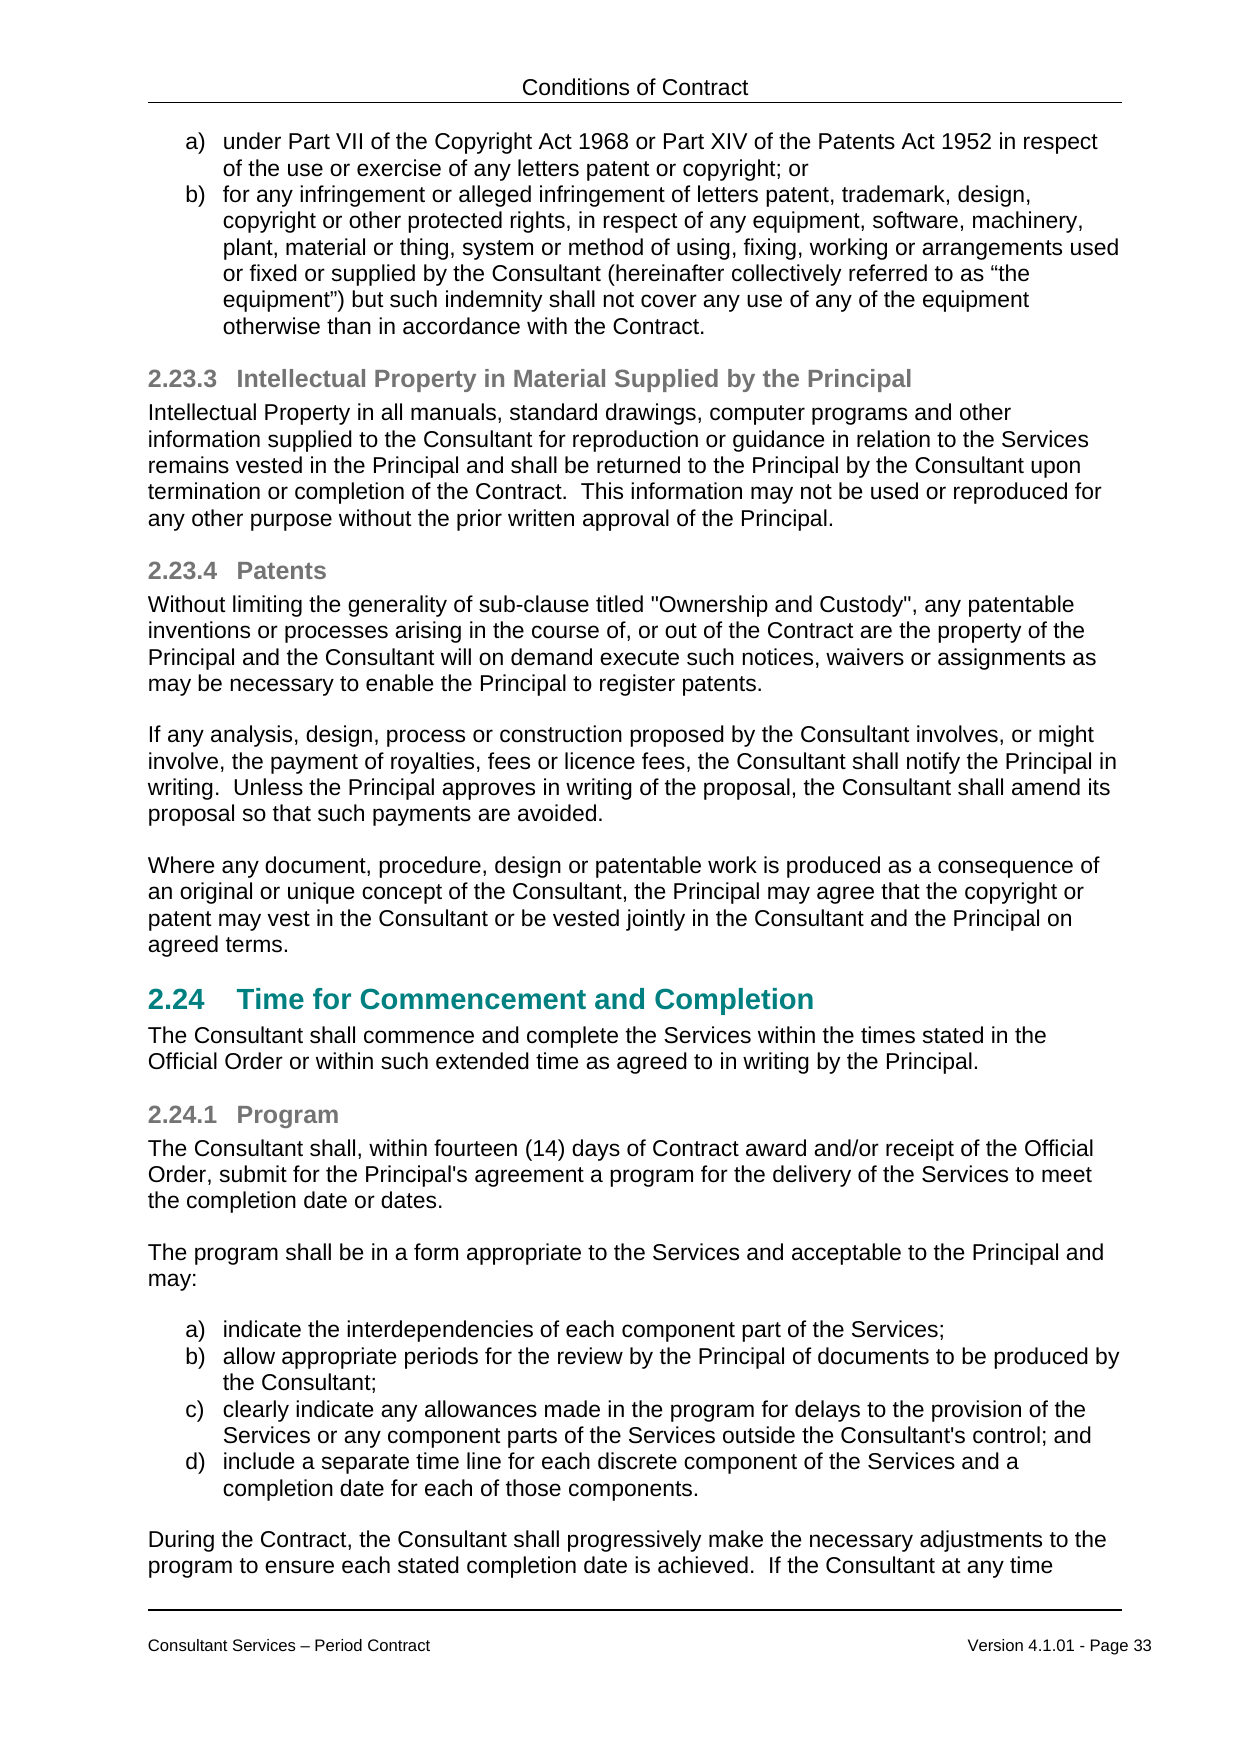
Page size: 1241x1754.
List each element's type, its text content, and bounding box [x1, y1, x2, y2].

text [148, 1526, 1122, 1579]
text If any analysis, design, process or construction proposed by the Consultant involves, or might involve, the payment of royalties, fees or licence fees, the Consultant shall notify the Principal in writing. Unless the Principal approves in writing of the proposal, the Consultant shall amend its proposal so that such payments are avoided. [148, 721, 1122, 827]
subtitle Time for Commencement and Completion [148, 982, 1122, 1016]
text Without limiting the generality of sub-clause titled "Ownership and Custody", any patentable inventions or processes arising in the course of, or out of the Contract are the property of the Principal and the Consultant will on demand execute such notices, waivers or assignments as may be necessary to enable the Principal to register patents. [148, 591, 1122, 696]
list indicate the interdependencies of each component part of the Services; [185, 1316, 1122, 1343]
list include a separate time line for each discrete component of the Services and a completion date for each of those components. [185, 1448, 1122, 1501]
subtitle Program [148, 1100, 1122, 1128]
subtitle Patents [148, 556, 1122, 585]
text Where any document, procedure, design or patentable work is produced as a consequence of an original or unique concept of the Consultant, the Principal may agree that the copyright or patent may vest in the Consultant or be vested jointly in the Consultant and the Principal on agreed terms. [148, 852, 1122, 957]
subtitle Intellectual Property in Material Supplied by the Principal [148, 364, 1122, 393]
list clearly indicate any allowances made in the program for delays to the provision of the Services or any component parts of the Services outside the Consultant's control; and [185, 1396, 1122, 1448]
list for any infringement or alleged infringement of letters patent, trademark, design, copyright or other protected rights, in respect of any equipment, software, machinery, plant, material or thing, system or method of using, fixing, working or arrangements used or fixed or supplied by the Consultant (hereinafter collectively referred to as “the equipment”) but such indemnity shall not cover any use of any of the equipment otherwise than in accordance with the Contract. [185, 181, 1122, 339]
text Intellectual Property in all manuals, standard drawings, computer programs and other information supplied to the Consultant for reproduction or guidance in relation to the Services remains vested in the Principal and shall be returned to the Principal by the Consultant upon termination or completion of the Contract. This information may not be used or reproduced for any other purpose without the prior written approval of the Principal. [148, 399, 1122, 531]
list allow appropriate periods for the review by the Principal of documents to be produced by the Consultant; [185, 1343, 1122, 1396]
text The Consultant shall, within fourteen (14) days of Contract award and/or receipt of the Official Order, submit for the Principal's agreement a program for the delivery of the Services to meet the completion date or dates. [148, 1135, 1122, 1214]
list under Part VII of the Copyright Act 1968 or Part XIV of the Patents Act 1952 in respect of the use or exercise of any letters patent or copyright; or [185, 128, 1122, 181]
text The Consultant shall commence and complete the Services within the times stated in the Official Order or within such extended time as agreed to in writing by the Principal. [148, 1022, 1122, 1075]
text The program shall be in a form appropriate to the Services and acceptable to the Principal and may: [148, 1239, 1122, 1291]
